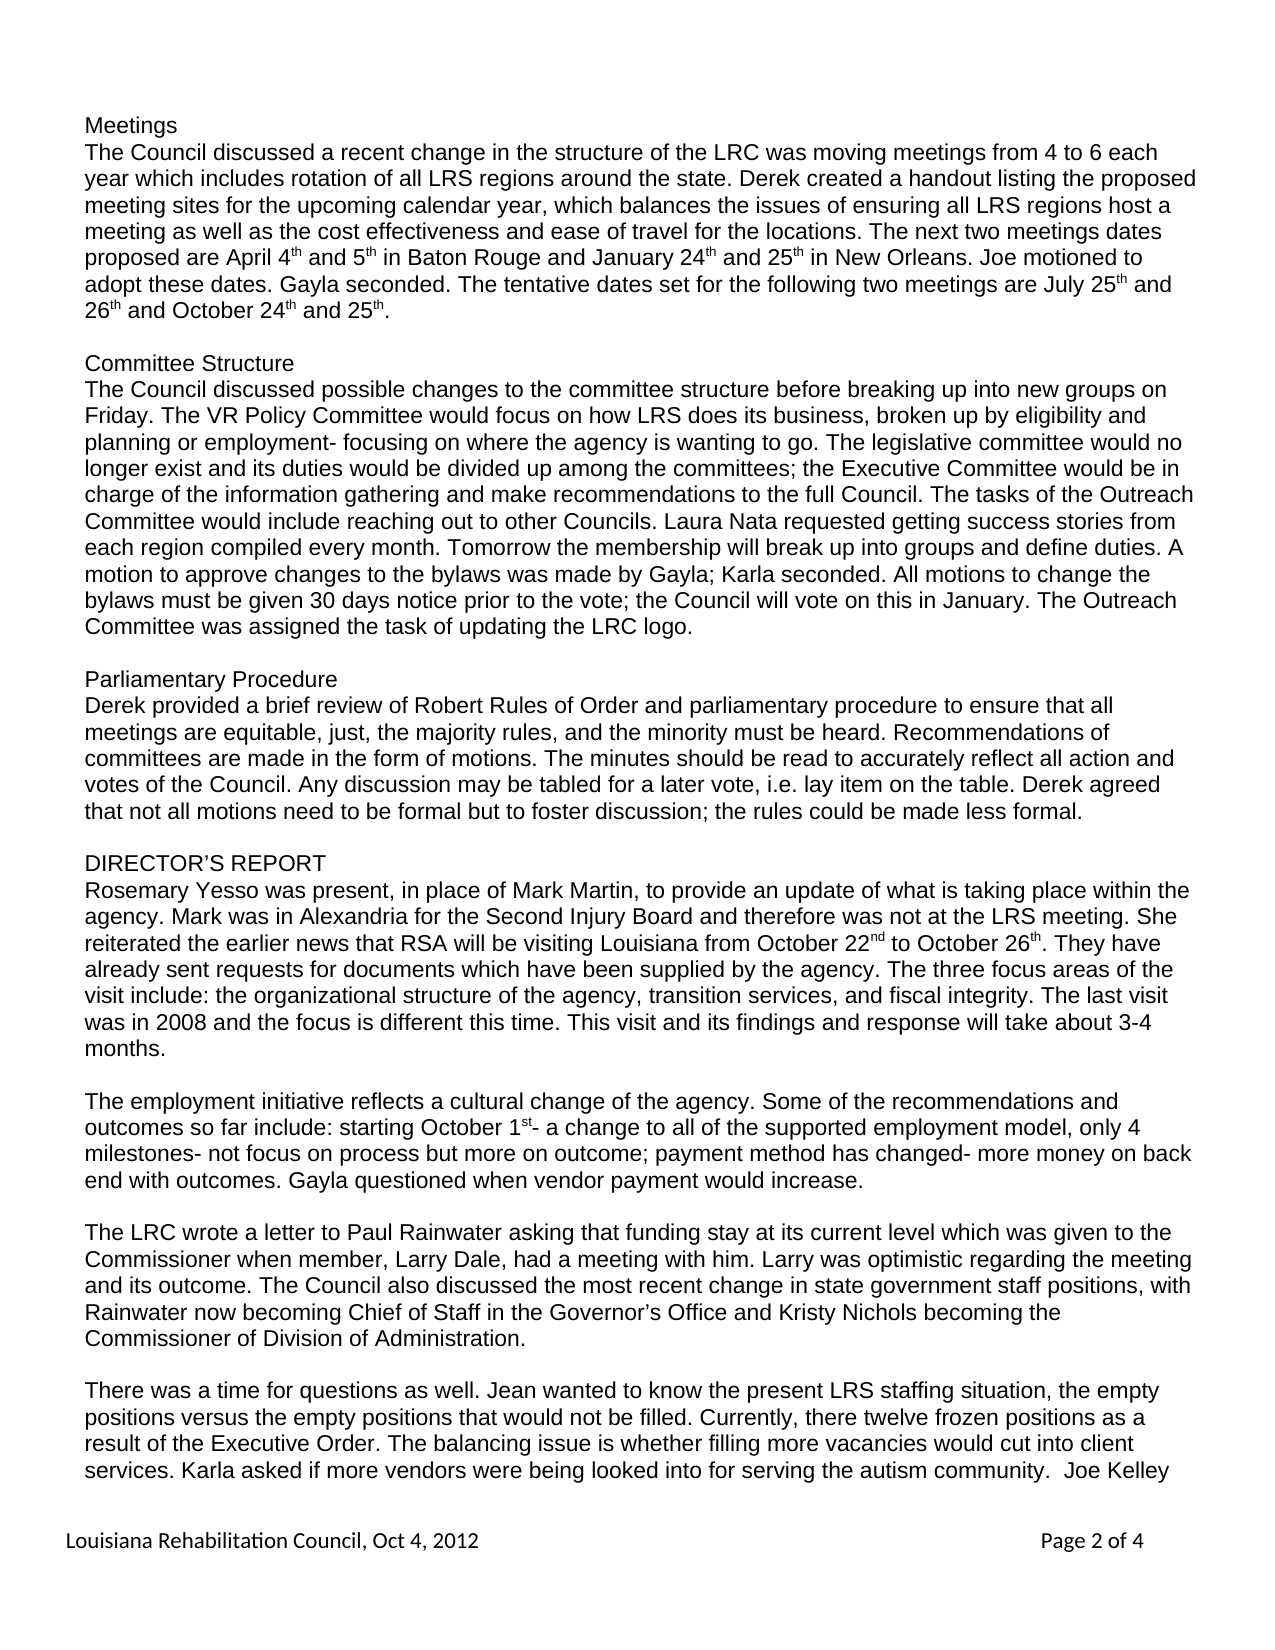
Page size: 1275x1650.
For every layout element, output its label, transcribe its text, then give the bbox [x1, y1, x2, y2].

text The Council discussed a recent change in the structure of the LRC was moving meetings from 4 to 6 each year which includes rotation of all LRS regions around the state. Derek created a handout listing the proposed meeting sites for the upcoming calendar year, which balances the issues of ensuring all LRS regions host a meeting as well as the cost effectiveness and ease of travel for the locations. The next two meetings dates proposed are April 4th and 5th in Baton Rouge and January 24th and 25th in New Orleans. Joe motioned to adopt these dates. Gayla seconded. The tentative dates set for the following two meetings are July 25th and 26th and October 24th and 25th. [84, 139, 1200, 323]
text Committee Structure [84, 350, 1200, 376]
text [84, 1377, 1200, 1483]
text Derek provided a brief review of Robert Rules of Order and parliamentary procedure to ensure that all meetings are equitable, just, the majority rules, and the minority must be heard. Recommendations of committees are made in the form of motions. The minutes should be read to accurately reflect all action and votes of the Council. Any discussion may be tabled for a later vote, i.e. lay item on the table. Derek agreed that not all motions need to be formal but to foster discussion; the rules could be made less formal. [84, 692, 1200, 824]
text Rosemary Yesso was present, in place of Mark Martin, to provide an update of what is taking place within the agency. Mark was in Alexandria for the Second Injury Board and therefore was not at the LRS meeting. She reiterated the earlier news that RSA will be visiting Louisiana from October 22nd to October 26th. They have already sent requests for documents which have been supplied by the agency. The three focus areas of the visit include: the organizational structure of the agency, transition services, and fiscal integrity. The last visit was in 2008 and the focus is different this time. This visit and its findings and response will take about 3-4 months. [84, 877, 1200, 1061]
text The LRC wrote a letter to Paul Rainwater asking that funding stay at its current level which was given to the Commissioner when member, Larry Dale, had a meeting with him. Larry was optimistic regarding the meeting and its outcome. The Council also discussed the most recent change in state government staff positions, with Rainwater now becoming Chief of Staff in the Governor’s Office and Kristy Nichols becoming the Commissioner of Division of Administration. [84, 1219, 1200, 1351]
text Meetings [84, 112, 1200, 139]
text The employment initiative reflects a cultural change of the agency. Some of the recommendations and outcomes so far include: starting October 1st- a change to all of the supported employment model, only 4 milestones- not focus on process but more on outcome; payment method has changed- more money on back end with outcomes. Gayla questioned when vendor payment would increase. [84, 1088, 1200, 1193]
text The Council discussed possible changes to the committee structure before breaking up into new groups on Friday. The VR Policy Committee would focus on how LRS does its business, broken up by eligibility and planning or employment- focusing on where the agency is wanting to go. The legislative committee would no longer exist and its duties would be divided up among the committees; the Executive Committee would be in charge of the information gathering and make recommendations to the full Council. The tasks of the Outreach Committee would include reaching out to other Councils. Laura Nata requested getting success stories from each region compiled every month. Tomorrow the membership will break up into groups and define duties. A motion to approve changes to the bylaws was made by Gayla; Karla seconded. All motions to change the bylaws must be given 30 days notice prior to the vote; the Council will vote on this in January. The Outreach Committee was assigned the task of updating the LRC logo. [84, 376, 1200, 639]
text Parliamentary Procedure [84, 666, 1200, 692]
text DIRECTOR’S REPORT [84, 850, 1200, 877]
